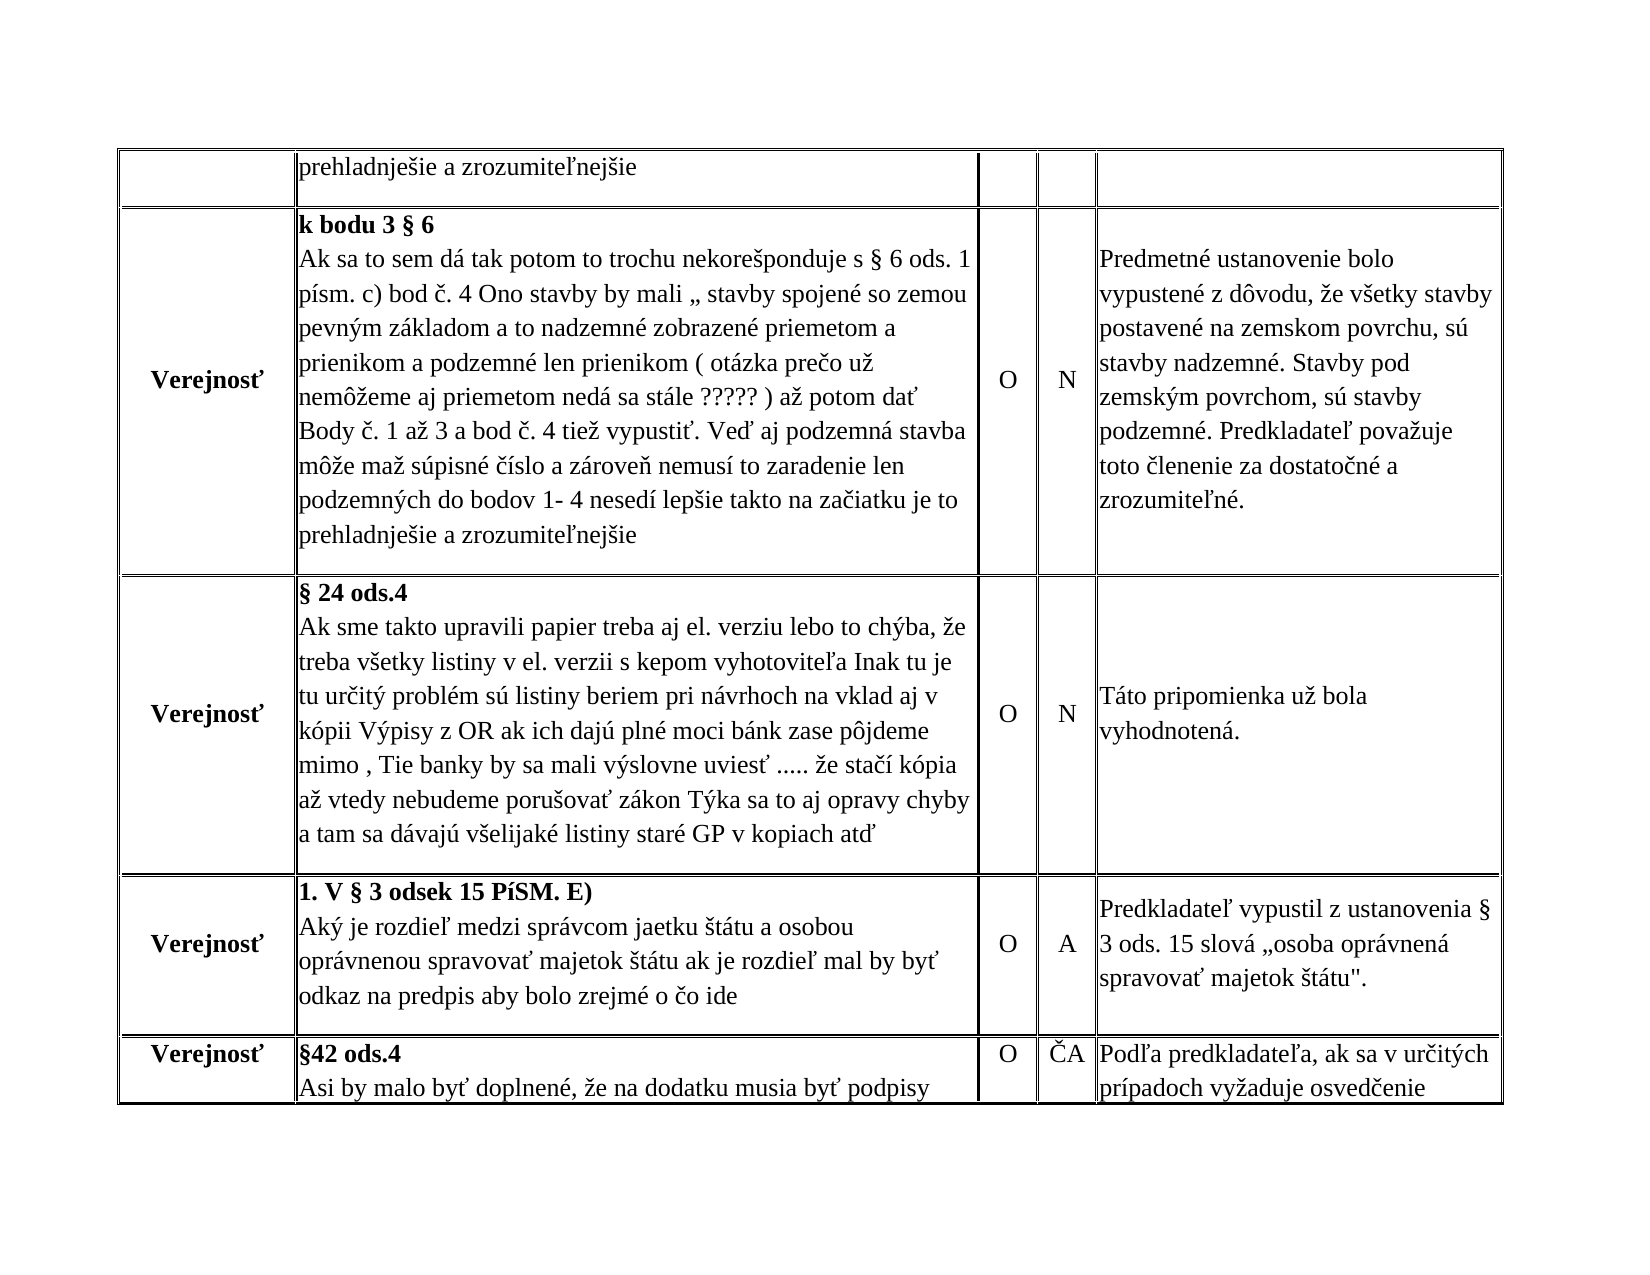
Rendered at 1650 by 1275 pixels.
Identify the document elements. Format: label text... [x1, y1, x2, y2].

table_cell A [1039, 877, 1095, 1034]
table_cell Predkladateľ vypustil z ustanovenia § 3 ods. 15 slová „osoba oprávnená spravovať majetok štátu". [1098, 873, 1501, 1034]
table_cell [296, 1038, 978, 1102]
table_cell ČA [1038, 1038, 1097, 1102]
table_cell O [978, 151, 1038, 206]
table_cell N [1039, 577, 1095, 873]
table_cell O [980, 209, 1036, 574]
table_cell O [980, 877, 1036, 1034]
table_cell § 24 ods.4 Ak sme takto upravili papier treba aj el. verziu lebo to chýba, že treba všetky listiny v el. verzii s kepom vyhotoviteľa Inak tu je tu určitý problém sú listiny beriem pri návrhoch na vklad aj v kópii Výpisy z OR ak ich dajú plné moci bánk zase pôjdeme mimo , Tie banky by sa mali výslovne uviesť ..... že stačí kópia až vtedy nebudeme porušovať zákon Týka sa to aj opravy chyby a tam sa dávajú všelijaké listiny staré GP v kopiach atď [298, 577, 977, 873]
table_cell N [1039, 209, 1095, 574]
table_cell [1097, 1034, 1501, 1102]
table_cell N [1038, 151, 1097, 206]
table_cell Verejnosť [118, 149, 296, 206]
table_cell Táto pripomienka už bola vyhodnotená. [1097, 574, 1502, 873]
table_cell 1. V § 3 odsek 15 PíSM. E) Aký je rozdieľ medzi správcom jaetku štátu a osobou oprávnenou spravovať majetok štátu ak je rozdieľ mal by byť odkaz na predpis aby bolo zrejmé o čo ide [298, 877, 977, 1034]
table_cell Verejnosť [120, 1034, 296, 1102]
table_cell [296, 151, 978, 206]
table_cell O [978, 1038, 1038, 1102]
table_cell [1097, 151, 1501, 206]
table_cell Verejnosť [120, 873, 294, 1034]
table_cell Verejnosť [118, 574, 296, 873]
table_cell O [980, 577, 1036, 873]
table_cell Verejnosť [118, 206, 296, 574]
table_cell k bodu 3 § 6 Ak sa to sem dá tak potom to trochu nekorešponduje s § 6 ods. 1 písm. c) bod č. 4 Ono stavby by mali „ stavby spojené so zemou pevným základom a to nadzemné zobrazené priemetom a prienikom a podzemné len prienikom ( otázka prečo už nemôžeme aj priemetom nedá sa stále ????? ) až potom dať Body č. 1 až 3 a bod č. 4 tiež vypustiť. Veď aj podzemná stavba môže maž súpisné číslo a zároveň nemusí to zaradenie len podzemných do bodov 1- 4 nesedí lepšie takto na začiatku je to prehladnješie a zrozumiteľnejšie [298, 209, 977, 574]
